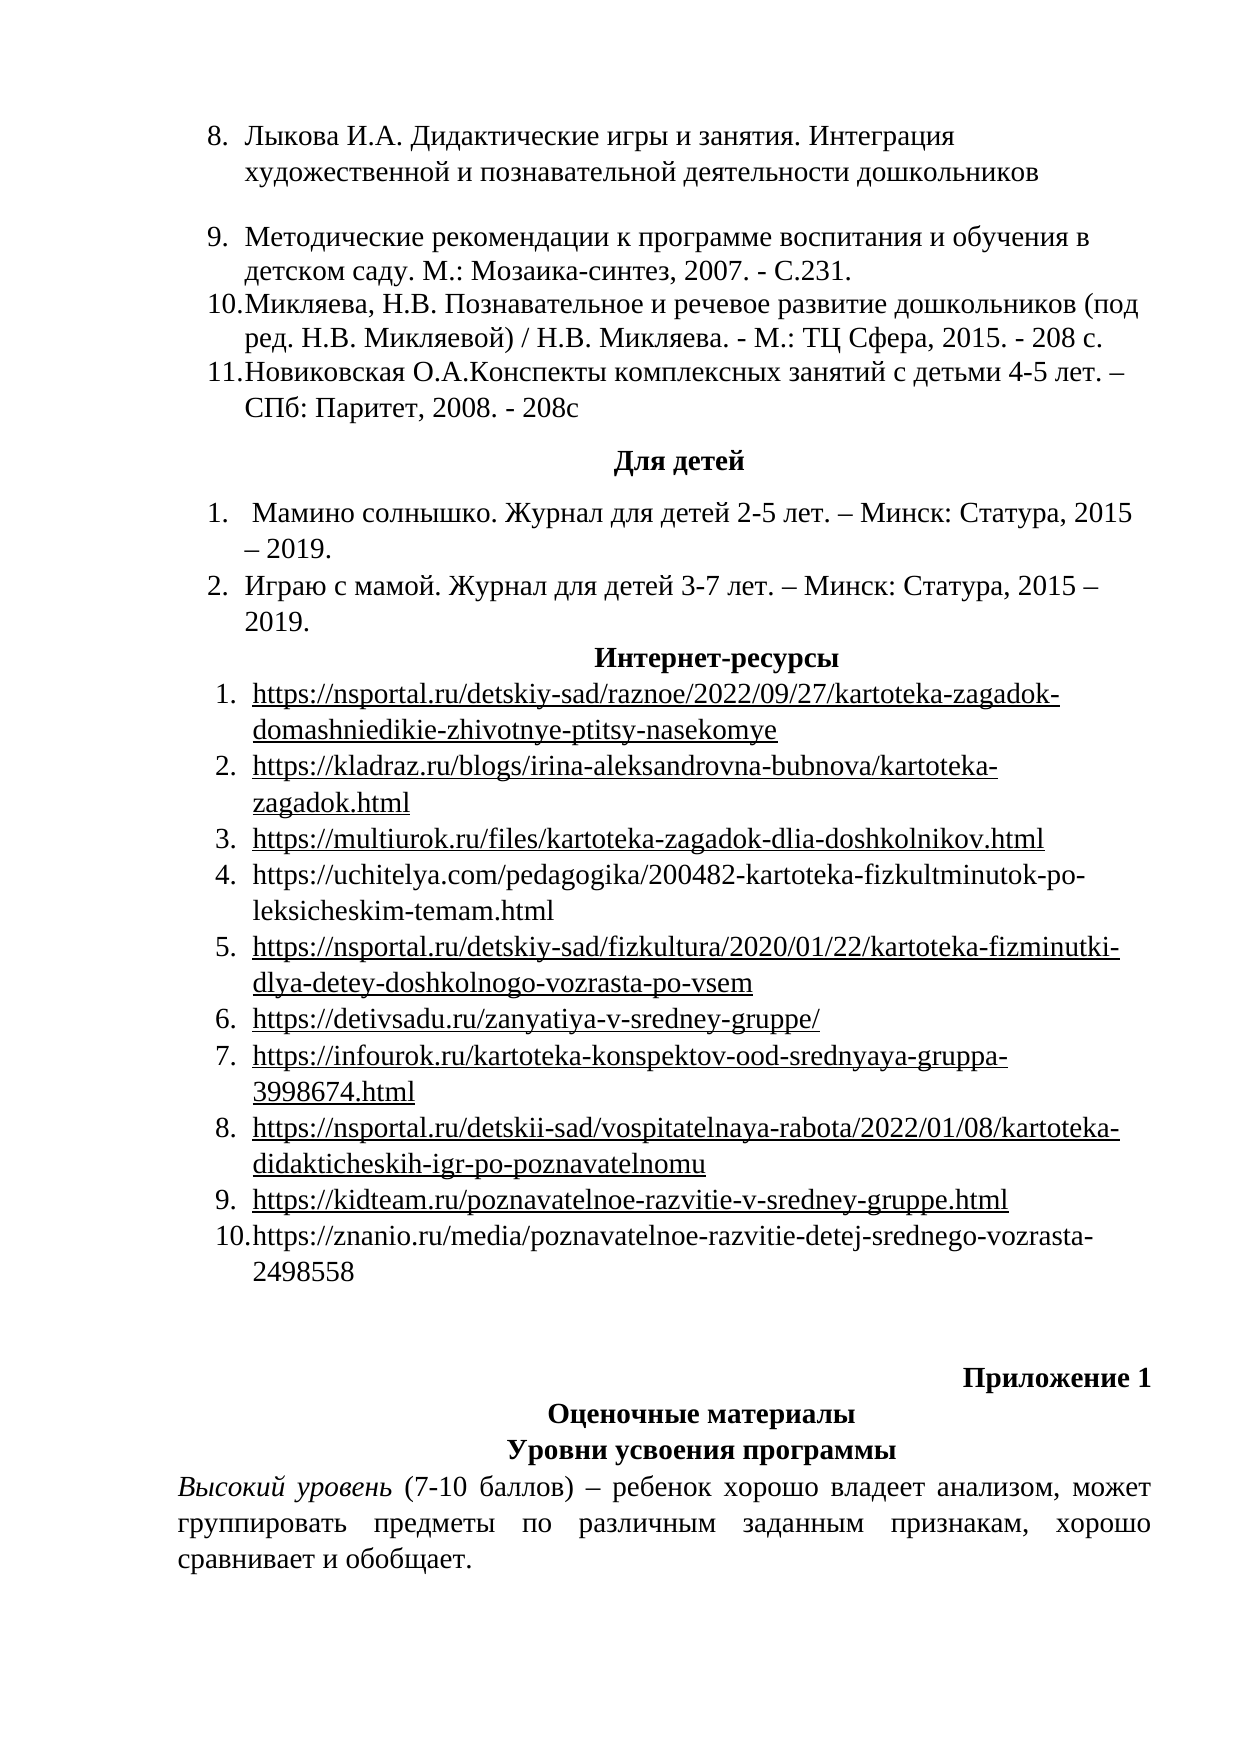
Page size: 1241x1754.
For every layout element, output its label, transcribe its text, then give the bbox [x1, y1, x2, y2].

text Высокий уровень (7-10 баллов) – ребенок хорошо владеет анализом, может группировать предметы по различным заданным признакам, хорошо сравнивает и обобщает. [177, 1527, 1152, 1633]
list Новиковская О.А.Конспекты комплексных занятий с детьми 4-5 лет. – СПб: Паритет, 2008. - 208с [207, 412, 1152, 482]
text Для детей [207, 501, 1152, 534]
list https://kladraz.ru/blogs/irina-aleksandrovna-bubnova/kartoteka-zagadok.html [215, 807, 1152, 877]
list https://nsportal.ru/detskii-sad/vospitatelnaya-rabota/2022/01/08/kartoteka-didakticheskih-igr-po-poznavatelnomu [215, 1168, 1152, 1238]
text Уровни усвоения программы [177, 1491, 1152, 1524]
list Методические рекомендации к программе воспитания и обучения в детском саду. М.: Мозаика-синтез, 2007. - С.231. [207, 219, 1152, 287]
list https://nsportal.ru/detskiy-sad/fizkultura/2020/01/22/kartoteka-fizminutki-dlya-detey-doshkolnogo-vozrasta-po-vsem [215, 988, 1152, 1057]
list https://nsportal.ru/detskiy-sad/raznoe/2022/09/27/kartoteka-zagadok-domashniedikie-zhivotnye-ptitsy-nasekomye [215, 734, 1152, 804]
list Лыкова И.А. Дидактические игры и занятия. Интеграция художественной и познавательной деятельности дошкольников [207, 118, 1152, 188]
list Микляева, Н.В. Познавательное и речевое развитие дошкольников (под ред. Н.В. Микляевой) / Н.В. Микляева. - М.: ТЦ Сфера, 2015. - 208 c. [207, 316, 1152, 383]
list Мамино солнышко. Журнал для детей 2-5 лет. – Минск: Статура, 2015 – 2019. [207, 554, 1152, 623]
list https://multiurok.ru/files/kartoteka-zagadok-dlia-doshkolnikov.html [215, 879, 1152, 913]
list Играю с мамой. Журнал для детей 3-7 лет. – Минск: Статура, 2015 – 2019. [207, 626, 1152, 696]
list https://znanio.ru/media/poznavatelnoe-razvitie-detej-srednego-vozrasta-2498558 [215, 1277, 1152, 1346]
text Оценочные материалы [177, 1455, 1152, 1488]
text Приложение 1 [177, 1418, 1152, 1452]
list https://uchitelya.com/pedagogika/200482-kartoteka-fizkultminutok-po-leksicheskim-temam.html [215, 915, 1152, 985]
list https://detivsadu.ru/zanyatiya-v-sredney-gruppe/ [215, 1060, 1152, 1093]
list Интернет-ресурсы [282, 698, 1152, 732]
list https://kidteam.ru/poznavatelnoe-razvitie-v-sredney-gruppe.html [215, 1241, 1152, 1274]
list https://infourok.ru/kartoteka-konspektov-ood-srednyaya-gruppa-3998674.html [215, 1096, 1152, 1166]
